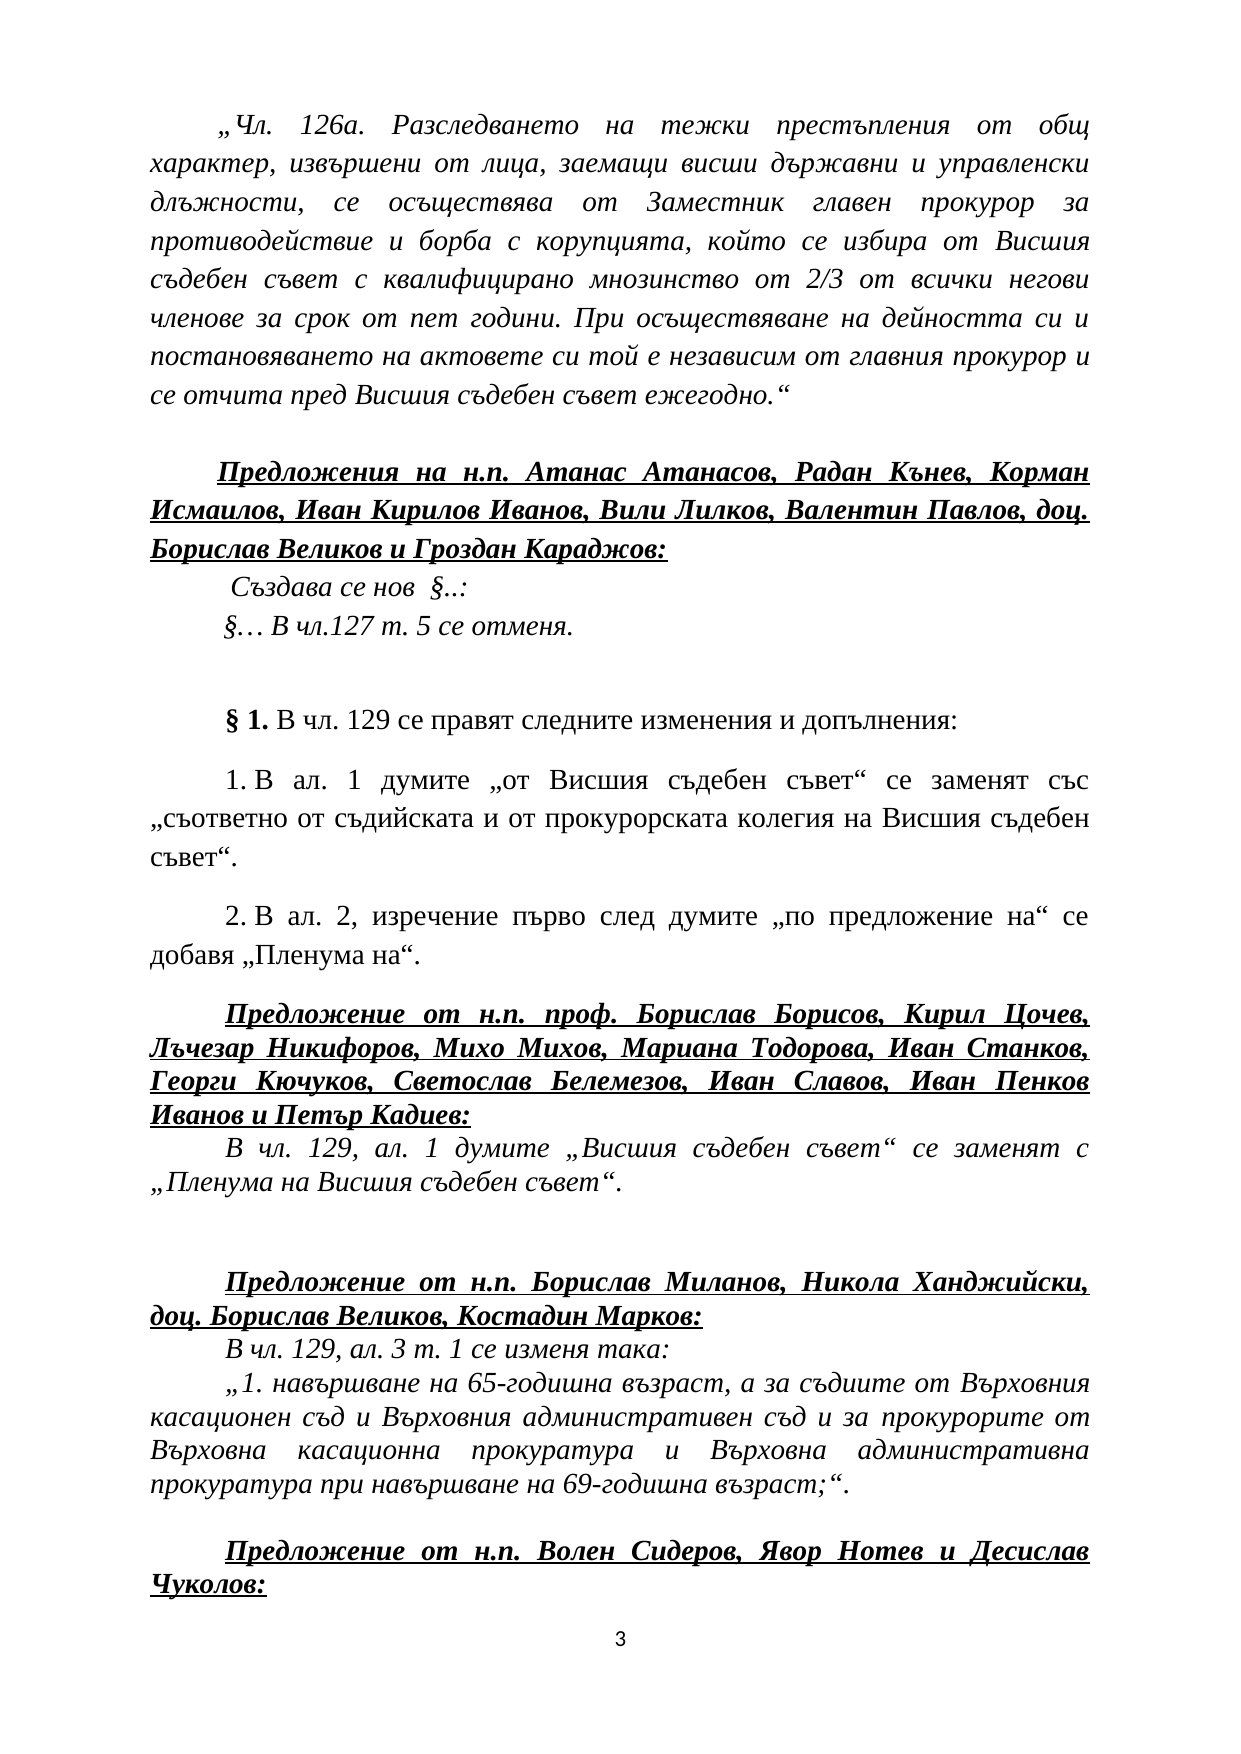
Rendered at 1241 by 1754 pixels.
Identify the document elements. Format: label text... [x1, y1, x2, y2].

list Предложение от н.п. проф. Борислав Борисов, Кирил Цочев, Лъчезар Никифоров, Михо Михов, Мариана Тодорова, Иван Станков, Георги Кючуков, Светослав Белемезов, Иван Славов, Иван Пенков Иванов и Петър Кадиев: [150, 996, 1090, 1059]
list В чл. 129, ал. 3 т. 1 се изменя така: [150, 1332, 1090, 1365]
text Предложения на н.п. Атанас Атанасов, Радан Кънев, Корман Исмаилов, Иван Кирилов Иванов, Вили Лилков, Валентин Павлов, доц. Борислав Великов и Гроздан Караджов: [150, 523, 1090, 566]
list Предложение от н.п. Борислав Миланов, Никола Ханджийски, доц. Борислав Великов, Костадин Марков: [150, 1264, 1090, 1332]
list 1. В ал. 1 думите „от Висшия съдебен съвет“ се заменят със „съответно от съдийската и от прокурорската колегия на Висшия съдебен съвет“. [150, 762, 1090, 872]
list Предложение от н.п. проф. Борислав Борисов, Кирил Цочев, Лъчезар Никифоров, Михо Михов, Мариана Тодорова, Иван Станков, Георги Кючуков, Светослав Белемезов, Иван Славов, Иван Пенков Иванов и Петър Кадиев: [150, 1094, 1090, 1130]
list „1. навършване на 65-годишна възраст, а за съдиите от Върховния касационен съд и Върховния административен съд и за прокурорите от Върховна касационна прокуратура и Върховна административна прокуратура при навършване на 69-годишна възраст;“. [150, 1365, 1090, 1499]
text §… В чл.127 т. 5 се отменя. [150, 604, 1090, 643]
text Предложения на н.п. Атанас Атанасов, Радан Кънев, Корман Исмаилов, Иван Кирилов Иванов, Вили Лилков, Валентин Павлов, доц. Борислав Великов и Гроздан Караджов: [150, 450, 1090, 521]
text Създава се нов §..: [150, 566, 1090, 604]
text § 1. В чл. 129 се правят следните изменения и допълнения: [187, 702, 1090, 736]
list В чл. 129, ал. 1 думите „Висшия съдебен съвет“ се заменят с „Пленума на Висшия съдебен съвет“. [150, 1130, 1090, 1197]
list Предложение от н.п. проф. Борислав Борисов, Кирил Цочев, Лъчезар Никифоров, Михо Михов, Мариана Тодорова, Иван Станков, Георги Кючуков, Светослав Белемезов, Иван Славов, Иван Пенков Иванов и Петър Кадиев: [150, 1060, 1090, 1092]
list Предложение от н.п. Волен Сидеров, Явор Нотев и Десислав Чуколов: [150, 1533, 1090, 1600]
text „Чл. 126а. Разследването на тежки престъпления от общ характер, извършени от лица, заемащи висши държавни и управленски длъжности, се осъществява от Заместник главен прокурор за противодействие и борба с корупцията, който се избира от Висшия съдебен съвет с квалифицирано мнозинство от 2/3 от всички негови членове за срок от пет години. При осъществяване на дейността си и постановяването на актовете си той е независим от главния прокурор и се отчита пред Висшия съдебен съвет ежегодно.“ [150, 103, 1090, 412]
list 2. В ал. 2, изречение първо след думите „по предложение на“ се добавя „Пленума на“. [150, 898, 1090, 970]
